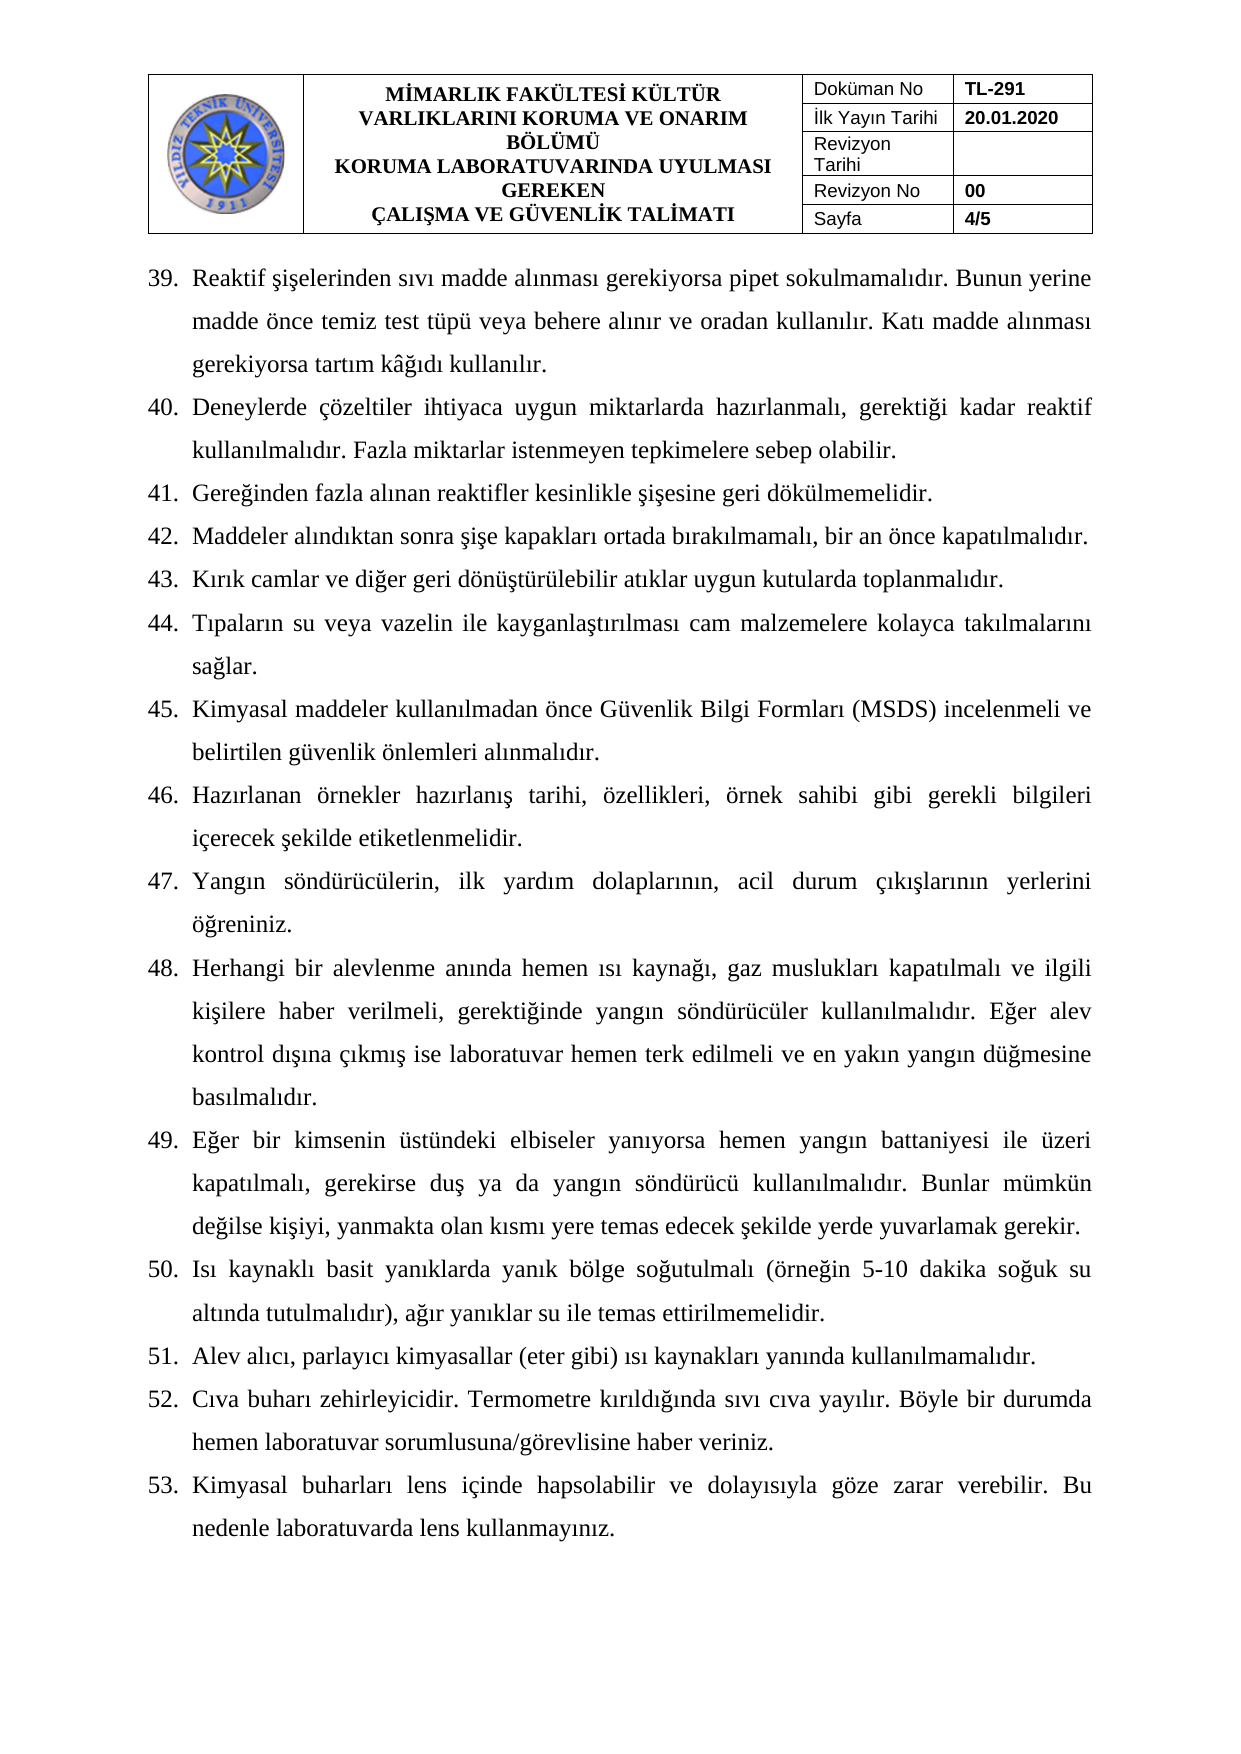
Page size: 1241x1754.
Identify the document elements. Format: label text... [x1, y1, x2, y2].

list Kimyasal buharları lens içinde hapsolabilir ve dolayısıyla göze zarar verebilir. Bu nedenle laboratuvarda lens kullanmayınız. [148, 1470, 1093, 1542]
list Deneylerde çözeltiler ihtiyaca uygun miktarlarda hazırlanmalı, gerektiği kadar reaktif kullanılmalıdır. Fazla miktarlar istenmeyen tepkimelere sebep olabilir. [148, 392, 1093, 464]
list Tıpaların su veya vazelin ile kayganlaştırılması cam malzemelere kolayca takılmalarını sağlar. [148, 608, 1093, 679]
list Eğer bir kimsenin üstündeki elbiseler yanıyorsa hemen yangın battaniyesi ile üzeri kapatılmalı, gerekirse duş ya da yangın söndürücü kullanılmalıdır. Bunlar mümkün değilse kişiyi, yanmakta olan kısmı yere temas edecek şekilde yerde yuvarlamak gerekir. [148, 1125, 1093, 1240]
list Gereğinden fazla alınan reaktifler kesinlikle şişesine geri dökülmemelidir. [148, 478, 1093, 507]
list Alev alıcı, parlayıcı kimyasallar (eter gibi) ısı kaynakları yanında kullanılmamalıdır. [148, 1341, 1093, 1369]
list Yangın söndürücülerin, ilk yardım dolaplarının, acil durum çıkışlarının yerlerini öğreniniz. [148, 866, 1093, 938]
list Kırık camlar ve diğer geri dönüştürülebilir atıklar uygun kutularda toplanmalıdır. [148, 564, 1093, 593]
list Hazırlanan örnekler hazırlanış tarihi, özellikleri, örnek sahibi gibi gerekli bilgileri içerecek şekilde etiketlenmelidir. [148, 780, 1093, 852]
list Kimyasal maddeler kullanılmadan önce Güvenlik Bilgi Formları (MSDS) incelenmeli ve belirtilen güvenlik önlemleri alınmalıdır. [148, 694, 1093, 766]
picture [167, 94, 285, 214]
list Reaktif şişelerinden sıvı madde alınması gerekiyorsa pipet sokulmamalıdır. Bunun yerine madde önce temiz test tüpü veya behere alınır ve oradan kullanılır. Katı madde alınması gerekiyorsa tartım kâğıdı kullanılır. [148, 263, 1093, 378]
list Cıva buharı zehirleyicidir. Termometre kırıldığında sıvı cıva yayılır. Böyle bir durumda hemen laboratuvar sorumlusuna/görevlisine haber veriniz. [148, 1384, 1093, 1456]
list Maddeler alındıktan sonra şişe kapakları ortada bırakılmamalı, bir an önce kapatılmalıdır. [148, 521, 1093, 550]
list Herhangi bir alevlenme anında hemen ısı kaynağı, gaz muslukları kapatılmalı ve ilgili kişilere haber verilmeli, gerektiğinde yangın söndürücüler kullanılmalıdır. Eğer alev kontrol dışına çıkmış ise laboratuvar hemen terk edilmeli ve en yakın yangın düğmesine basılmalıdır. [148, 953, 1093, 1111]
list Isı kaynaklı basit yanıklarda yanık bölge soğutulmalı (örneğin 5-10 dakika soğuk su altında tutulmalıdır), ağır yanıklar su ile temas ettirilmemelidir. [148, 1254, 1093, 1326]
